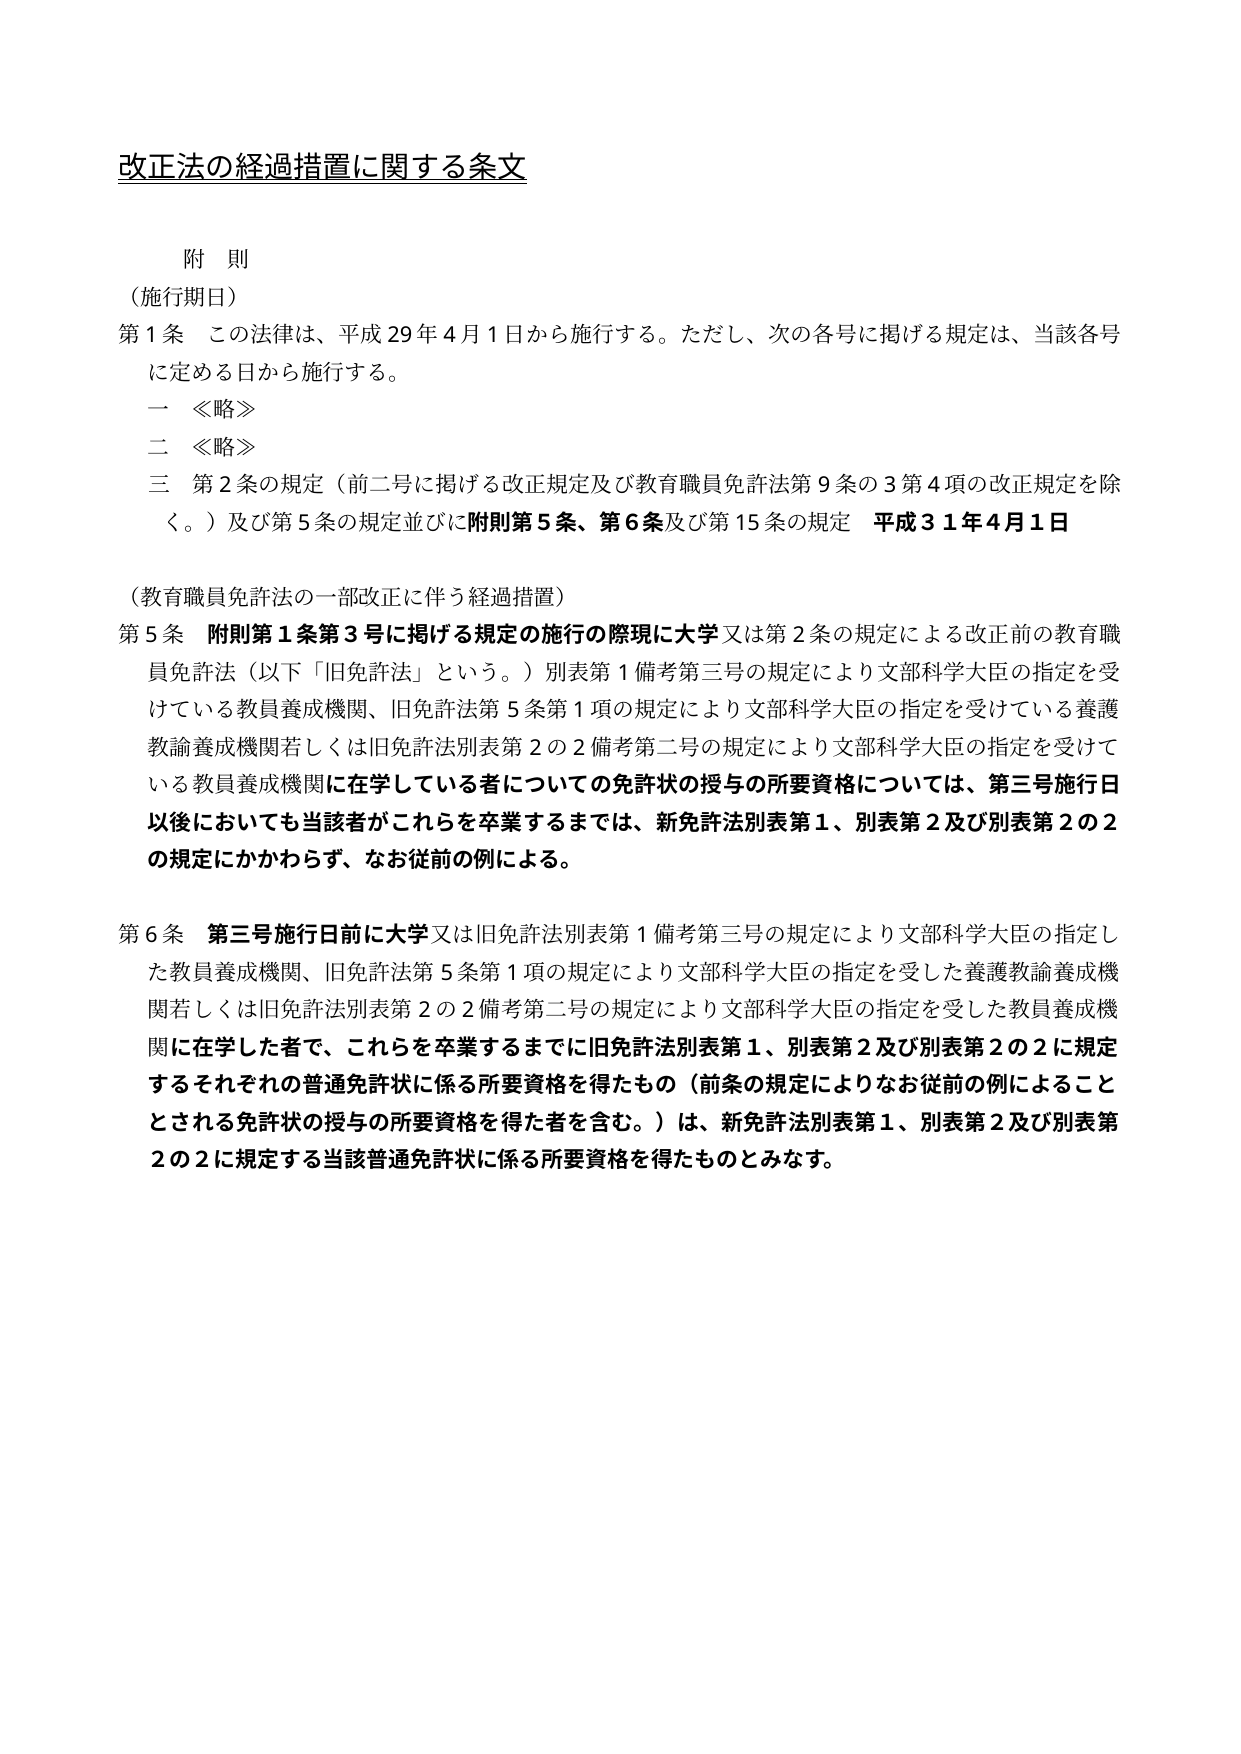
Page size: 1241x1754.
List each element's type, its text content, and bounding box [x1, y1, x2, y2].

text 三 第2条の規定（前二号に掲げる改正規定及び教育職員免許法第9条の3第4項の改正規定を除く。）及び第5条の規定並びに附則第５条、第６条及び第15条の規定 平成３１年４月１日 [148, 464, 1122, 539]
text 第1条 この法律は、平成29年4月1日から施行する。ただし、次の各号に掲げる規定は、当該各号に定める日から施行する。 [118, 314, 1122, 389]
text 附 則 [118, 239, 1122, 277]
text 第5条 附則第１条第３号に掲げる規定の施行の際現に大学又は第2条の規定による改正前の教育職員免許法（以下「旧免許法」という。）別表第1備考第三号の規定により文部科学大臣の指定を受けている教員養成機関、旧免許法第5条第1項の規定により文部科学大臣の指定を受けている養護教諭養成機関若しくは旧免許法別表第2の2備考第二号の規定により文部科学大臣の指定を受けている教員養成機関に在学している者についての免許状の授与の所要資格については、第三号施行日以後においても当該者がこれらを卒業するまでは、新免許法別表第１、別表第２及び別表第２の２の規定にかかわらず、なお従前の例による。 [118, 614, 1122, 877]
text （教育職員免許法の一部改正に伴う経過措置） [118, 577, 1122, 614]
text （施行期日） [118, 277, 1122, 314]
text 第6条 第三号施行日前に大学又は旧免許法別表第1備考第三号の規定により文部科学大臣の指定した教員養成機関、旧免許法第5条第1項の規定により文部科学大臣の指定を受した養護教諭養成機関若しくは旧免許法別表第2の2備考第二号の規定により文部科学大臣の指定を受した教員養成機関に在学した者で、これらを卒業するまでに旧免許法別表第１、別表第２及び別表第２の２に規定するそれぞれの普通免許状に係る所要資格を得たもの（前条の規定によりなお従前の例によることとされる免許状の授与の所要資格を得た者を含む。）は、新免許法別表第１、別表第２及び別表第２の２に規定する当該普通免許状に係る所要資格を得たものとみなす。 [118, 914, 1122, 1177]
text 一 ≪略≫ [147, 389, 1122, 427]
text 二 ≪略≫ [147, 427, 1122, 464]
text 改正法の経過措置に関する条文 [118, 127, 1122, 202]
